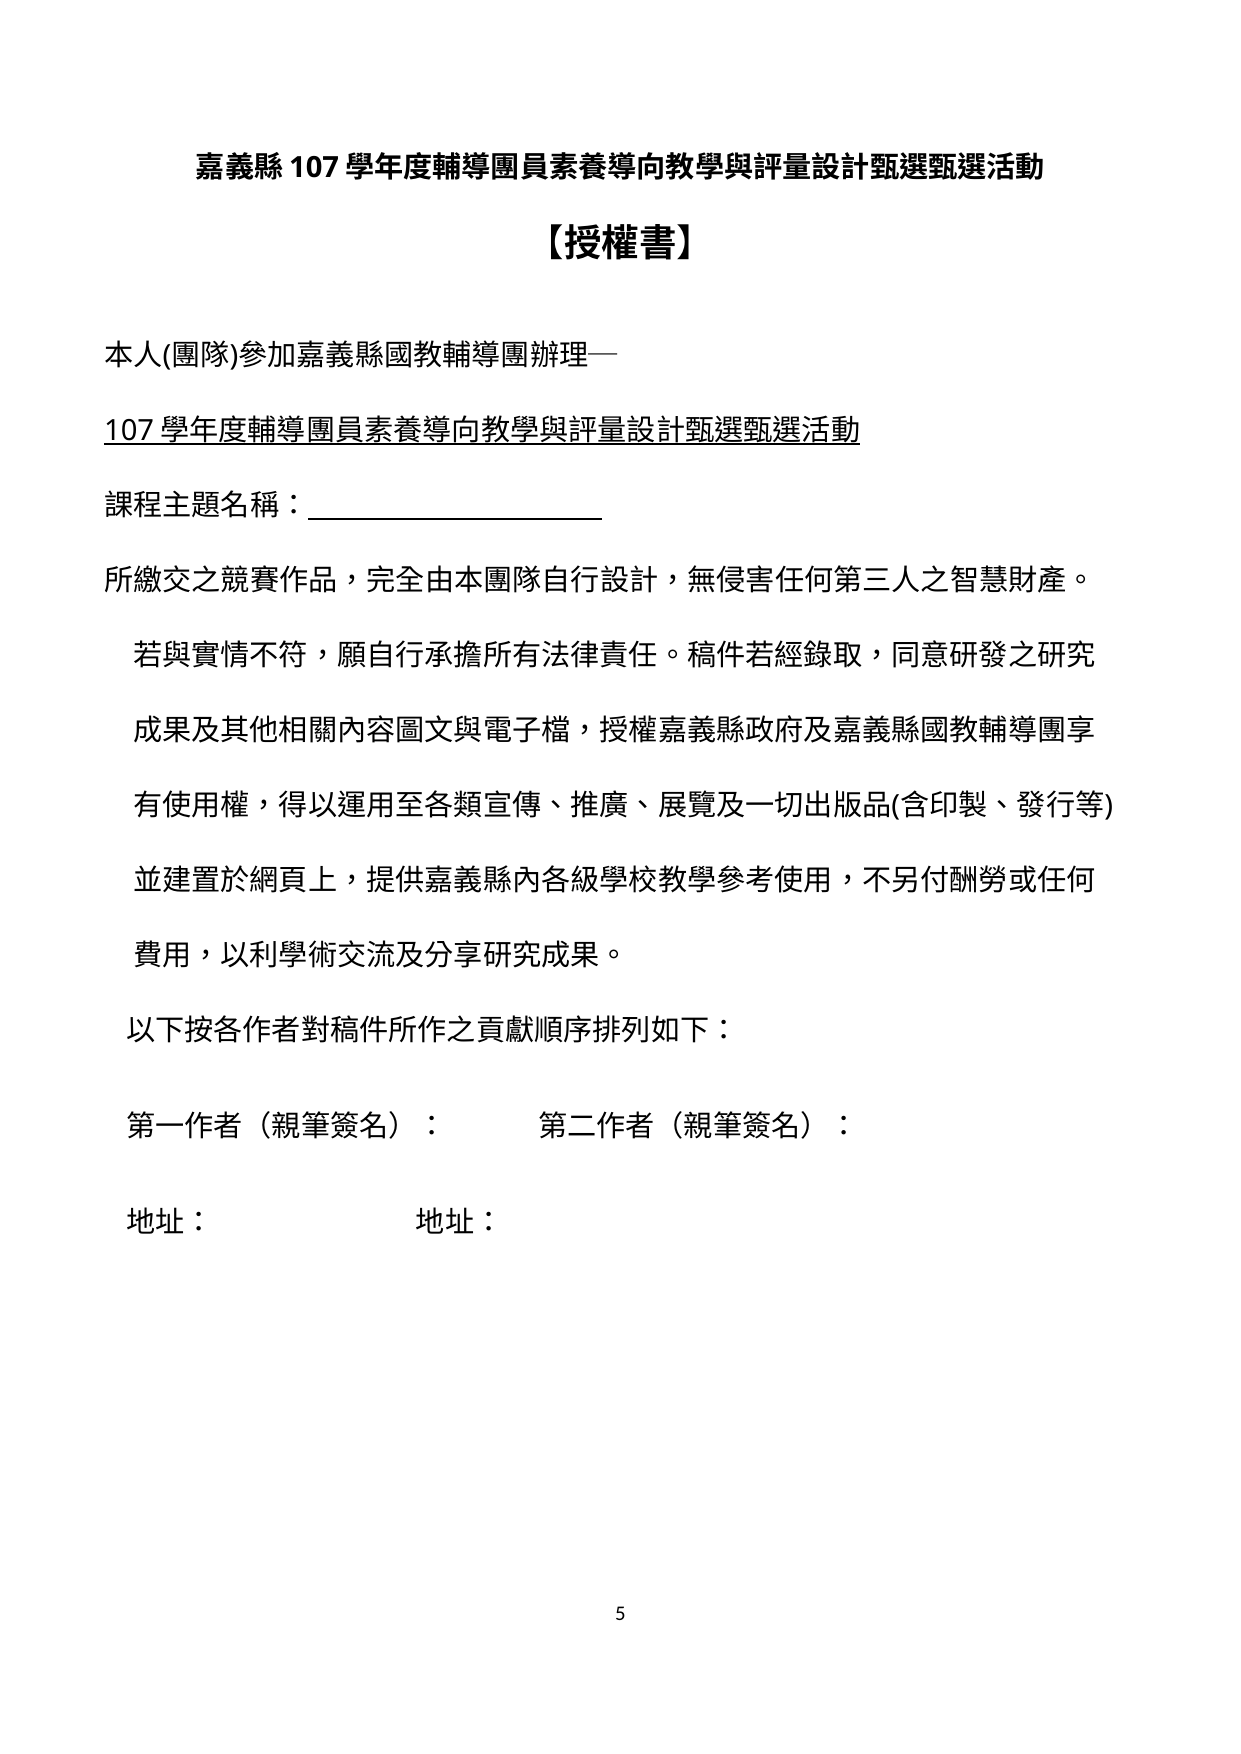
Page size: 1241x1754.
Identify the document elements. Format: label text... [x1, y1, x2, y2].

text 以下按各作者對稿件所作之貢獻順序排列如下： [118, 990, 1122, 1065]
text 課程主題名稱： [74, 465, 1122, 540]
text 地址： 地址： [118, 1182, 1122, 1257]
text 所繳交之競賽作品，完全由本團隊自行設計，無侵害任何第三人之智慧財產。若與實情不符，願自行承擔所有法律責任。稿件若經錄取，同意研發之研究成果及其他相關內容圖文與電子檔，授權嘉義縣政府及嘉義縣國教輔導團享有使用權，得以運用至各類宣傳、推廣、展覽及一切出版品(含印製、發行等)並建置於網頁上，提供嘉義縣內各級學校教學參考使用，不另付酬勞或任何費用，以利學術交流及分享研究成果。 [74, 540, 1122, 990]
text 107學年度輔導團員素養導向教學與評量設計甄選甄選活動 [74, 390, 1122, 465]
text 嘉義縣107學年度輔導團員素養導向教學與評量設計甄選甄選活動 [118, 128, 1122, 203]
text 本人(團隊)參加嘉義縣國教輔導團辦理─ [74, 315, 1122, 390]
text 【授權書】 [118, 203, 1122, 278]
text 第一作者（親筆簽名）： 第二作者（親筆簽名）： [118, 1086, 1122, 1161]
